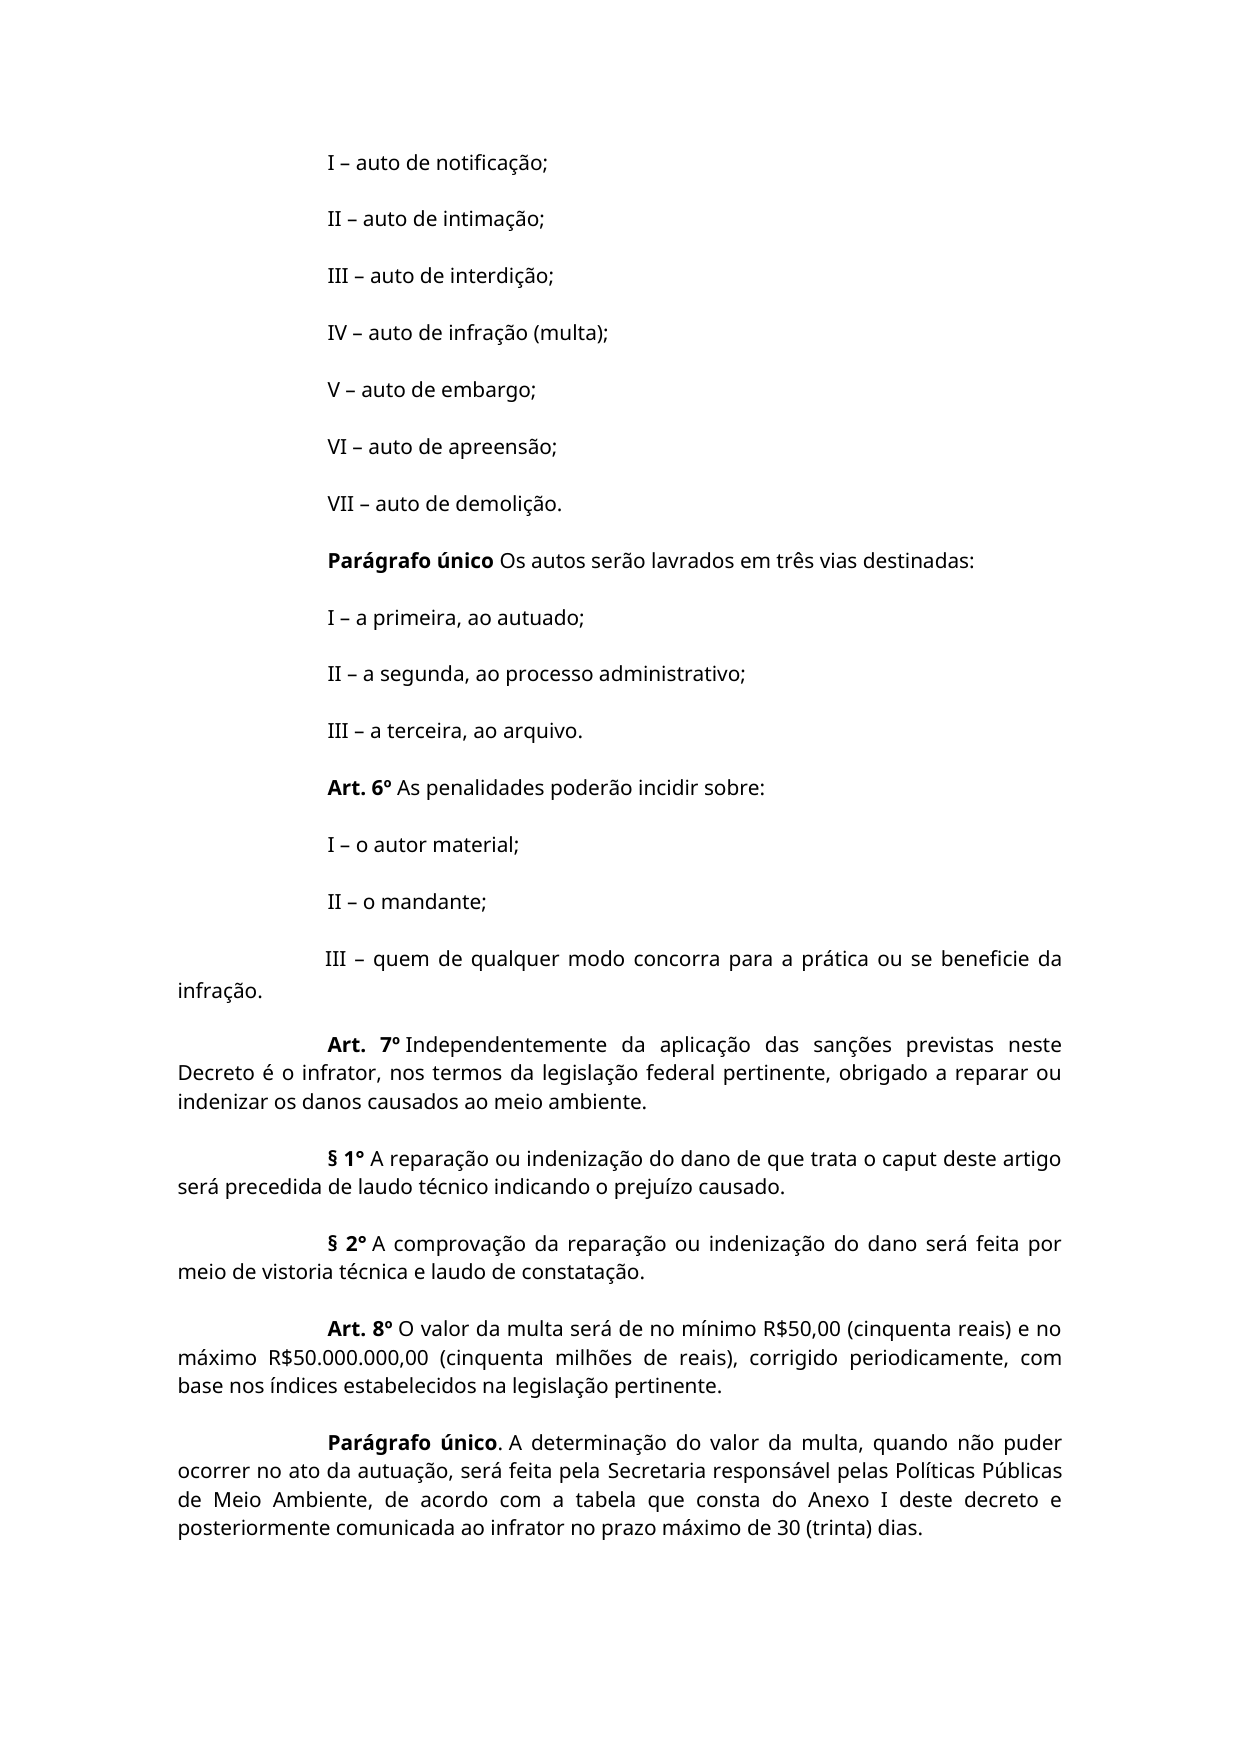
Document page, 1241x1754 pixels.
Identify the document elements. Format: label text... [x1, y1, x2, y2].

text III – a terceira, ao arquivo. [177, 716, 1063, 745]
text Parágrafo único. A determinação do valor da multa, quando não puder ocorrer no ato da autuação, será feita pela Secretaria responsável pelas Políticas Públicas de Meio Ambiente, de acordo com a tabela que consta do Anexo I deste decreto e posteriormente comunicada ao infrator no prazo máximo de 30 (trinta) dias. [177, 1428, 1063, 1542]
text II – auto de intimação; [177, 204, 1063, 233]
text I – o autor material; [177, 830, 1063, 858]
text Art. 7º Independentemente da aplicação das sanções previstas neste Decreto é o infrator, nos termos da legislação federal pertinente, obrigado a reparar ou indenizar os danos causados ao meio ambiente. [177, 1030, 1063, 1115]
text III – quem de qualquer modo concorra para a prática ou se beneficie da infração. [177, 944, 1063, 1005]
text I – auto de notificação; [177, 148, 1063, 176]
text Art. 8º O valor da multa será de no mínimo R$50,00 (cinquenta reais) e no máximo R$50.000.000,00 (cinquenta milhões de reais), corrigido periodicamente, com base nos índices estabelecidos na legislação pertinente. [177, 1314, 1063, 1399]
text VI – auto de apreensão; [177, 432, 1063, 460]
text IV – auto de infração (multa); [177, 318, 1063, 347]
text II – o mandante; [177, 887, 1063, 915]
text Parágrafo único Os autos serão lavrados em três vias destinadas: [177, 546, 1063, 574]
text V – auto de embargo; [177, 375, 1063, 403]
text II – a segunda, ao processo administrativo; [177, 659, 1063, 688]
text § 1° A reparação ou indenização do dano de que trata o caput deste artigo será precedida de laudo técnico indicando o prejuízo causado. [177, 1144, 1063, 1201]
text I – a primeira, ao autuado; [177, 603, 1063, 631]
text VII – auto de demolição. [177, 489, 1063, 517]
text Art. 6º As penalidades poderão incidir sobre: [177, 773, 1063, 802]
text § 2° A comprovação da reparação ou indenização do dano será feita por meio de vistoria técnica e laudo de constatação. [177, 1229, 1063, 1286]
text III – auto de interdição; [177, 261, 1063, 290]
